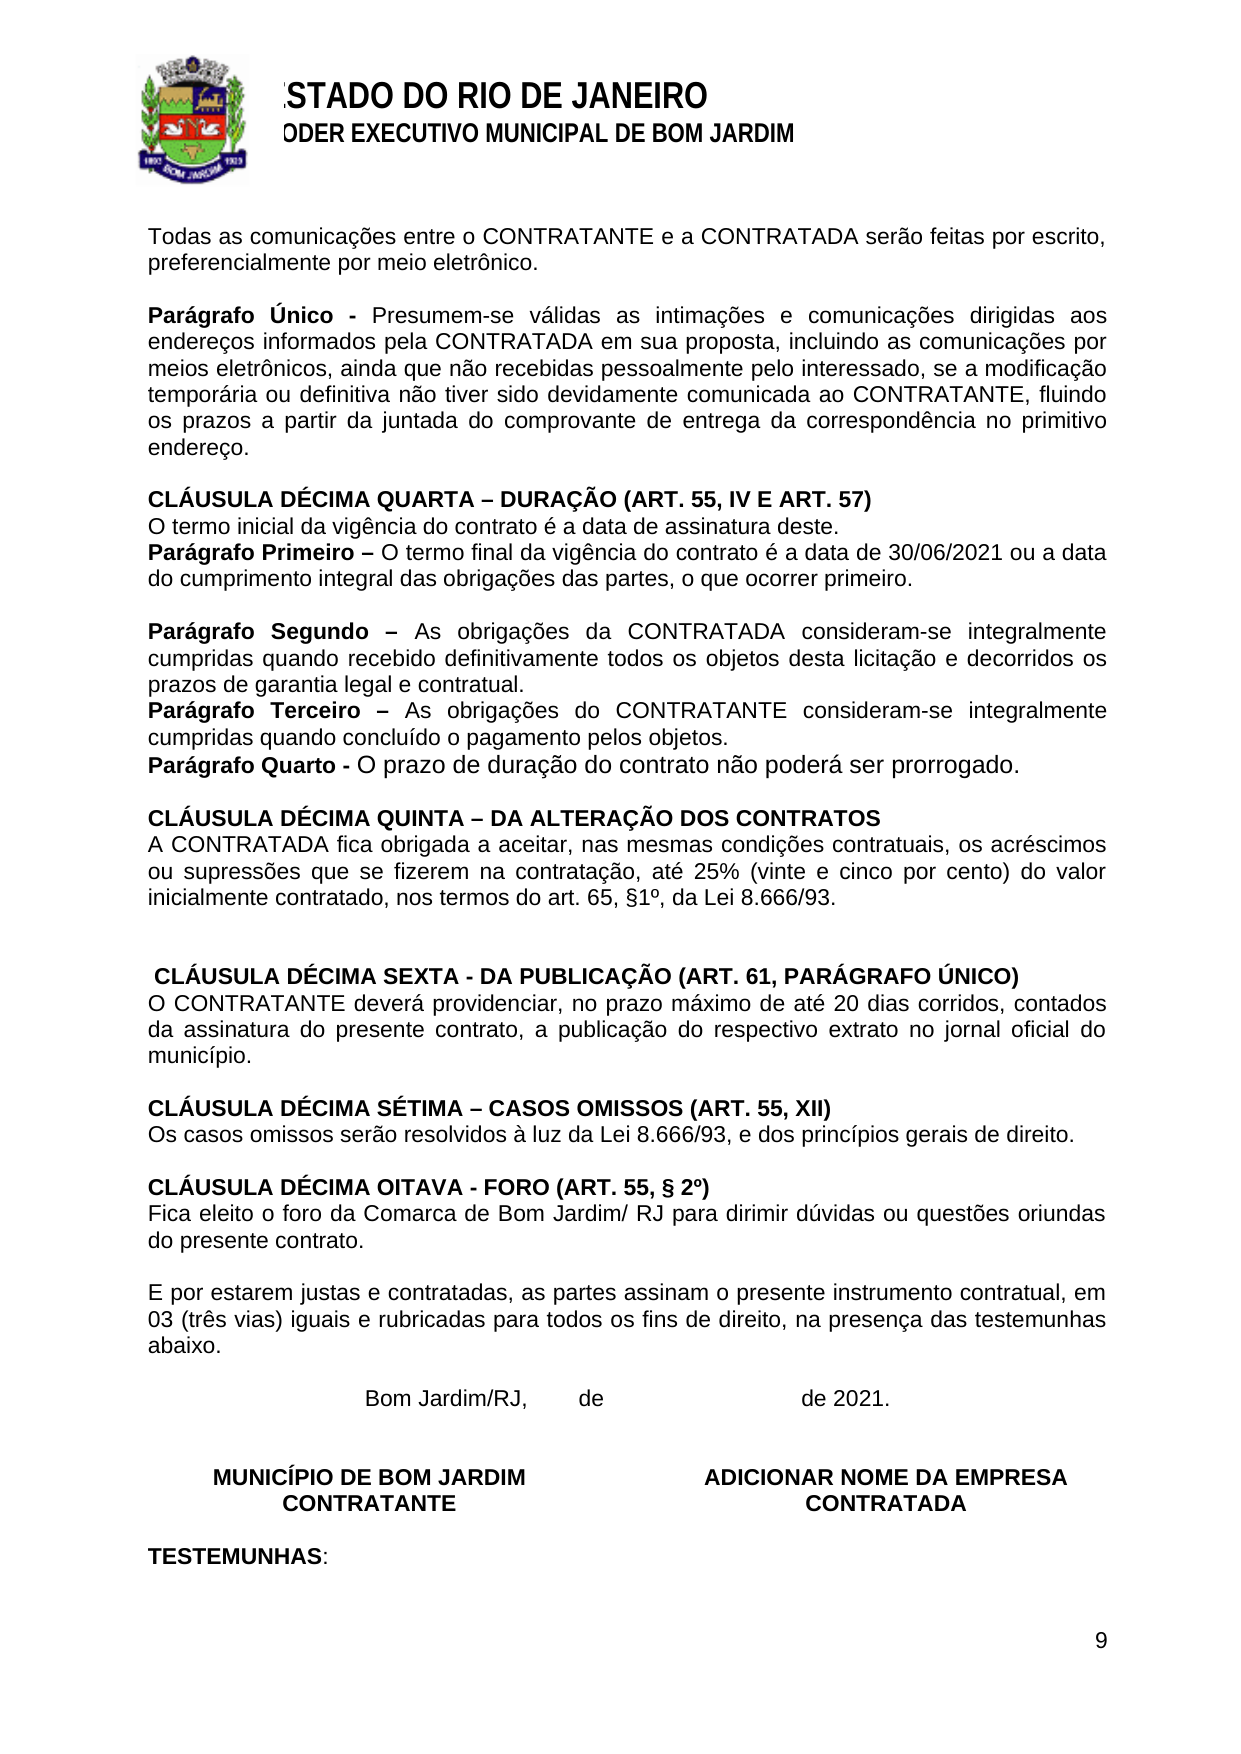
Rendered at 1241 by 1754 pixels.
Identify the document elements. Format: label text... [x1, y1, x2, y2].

text CLÁUSULA DÉCIMA OITAVA - FORO (ART. 55, § 2º) [148, 1174, 1107, 1200]
text O termo inicial da vigência do contrato é a data de assinatura deste. [148, 513, 1107, 539]
text CLÁUSULA DÉCIMA SEXTA - DA PUBLICAÇÃO (ART. 61, PARÁGRAFO ÚNICO) [148, 963, 1107, 989]
text Fica eleito o foro da Comarca de Bom Jardim/ RJ para dirimir dúvidas ou questões oriundas do presente contrato. [148, 1200, 1107, 1253]
text CONTRATADA [664, 1490, 1107, 1517]
text Parágrafo Primeiro – O termo final da vigência do contrato é a data de 30/06/2021 ou a data do cumprimento integral das obrigações das partes, o que ocorrer primeiro. [148, 539, 1107, 592]
text CLÁUSULA DÉCIMA QUINTA – DA ALTERAÇÃO DOS CONTRATOS [148, 805, 1107, 831]
text E por estarem justas e contratadas, as partes assinam o presente instrumento contratual, em 03 (três vias) iguais e rubricadas para todos os fins de direito, na presença das testemunhas abaixo. [148, 1279, 1107, 1358]
text TESTEMUNHAS: [148, 1543, 1107, 1569]
text Bom Jardim/RJ, de de 2021. [148, 1385, 1107, 1411]
text Parágrafo Segundo – As obrigações da CONTRATADA consideram-se integralmente cumpridas quando recebido definitivamente todos os objetos desta licitação e decorridos os prazos de garantia legal e contratual. [148, 618, 1107, 697]
text CLÁUSULA DÉCIMA QUARTA – DURAÇÃO (ART. 55, IV E ART. 57) [148, 486, 1107, 513]
text A CONTRATADA fica obrigada a aceitar, nas mesmas condições contratuais, os acréscimos ou supressões que se fizerem na contratação, até 25% (vinte e cinco por cento) do valor inicialmente contratado, nos termos do art. 65, §1º, da Lei 8.666/93. [148, 831, 1107, 910]
text MUNICÍPIO DE BOM JARDIM [148, 1464, 591, 1490]
text O CONTRATANTE deverá providenciar, no prazo máximo de até 20 dias corridos, contados da assinatura do presente contrato, a publicação do respectivo extrato no jornal oficial do município. [148, 989, 1107, 1068]
text CLÁUSULA DÉCIMA SÉTIMA – CASOS OMISSOS (ART. 55, XII) [148, 1095, 1107, 1121]
text Todas as comunicações entre o CONTRATANTE e a CONTRATADA serão feitas por escrito, preferencialmente por meio eletrônico. [148, 201, 1107, 276]
text Parágrafo Quarto - O prazo de duração do contrato não poderá ser prorrogado. [148, 750, 1107, 779]
text Parágrafo Terceiro – As obrigações do CONTRATANTE consideram-se integralmente cumpridas quando concluído o pagamento pelos objetos. [148, 697, 1107, 750]
text Parágrafo Único - Presumem-se válidas as intimações e comunicações dirigidas aos endereços informados pela CONTRATADA em sua proposta, incluindo as comunicações por meios eletrônicos, ainda que não recebidas pessoalmente pelo interessado, se a modificação temporária ou definitiva não tiver sido devidamente comunicada ao CONTRATANTE, fluindo os prazos a partir da juntada do comprovante de entrega da correspondência no primitivo endereço. [148, 302, 1107, 460]
text Os casos omissos serão resolvidos à luz da Lei 8.666/93, e dos princípios gerais de direito. [148, 1121, 1107, 1148]
text CONTRATANTE [148, 1490, 591, 1517]
